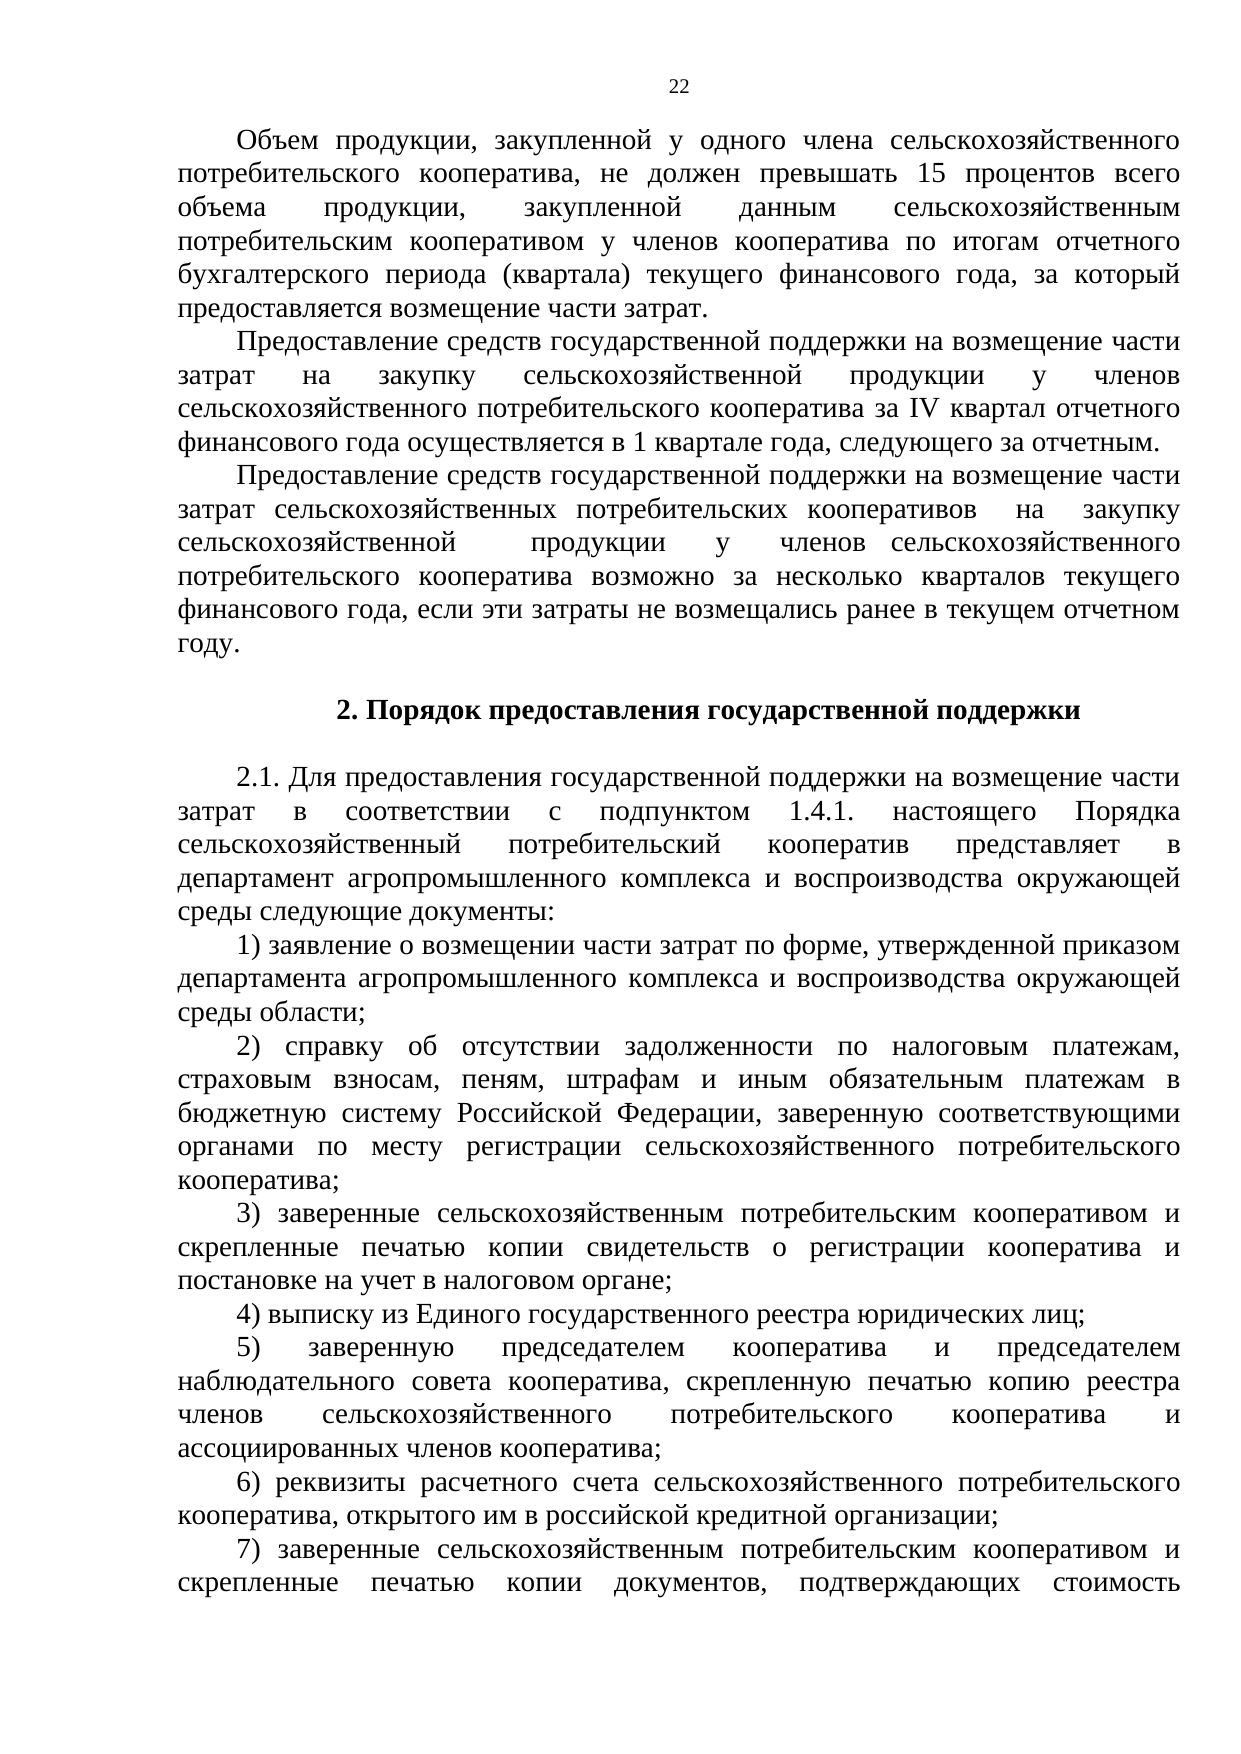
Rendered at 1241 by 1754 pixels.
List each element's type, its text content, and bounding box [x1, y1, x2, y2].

text 5) заверенную председателем кооператива и председателем наблюдательного совета кооператива, скрепленную печатью копию реестра членов сельскохозяйственного потребительского кооператива и ассоциированных членов кооператива; [177, 1329, 1181, 1464]
text 4) выписку из Единого государственного реестра юридических лиц; [177, 1296, 1181, 1329]
text 2) справку об отсутствии задолженности по налоговым платежам, страховым взносам, пеням, штрафам и иным обязательным платежам в бюджетную систему Российской Федерации, заверенную соответствующими органами по месту регистрации сельскохозяйственного потребительского кооператива; [177, 1028, 1181, 1195]
text Объем продукции, закупленной у одного члена сельскохозяйственного потребительского кооператива, не должен превышать 15 процентов всего объема продукции, закупленной данным сельскохозяйственным потребительским кооперативом у членов кооператива по итогам отчетного бухгалтерского периода (квартала) текущего финансового года, за который предоставляется возмещение части затрат. [177, 122, 1181, 323]
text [177, 1531, 1181, 1598]
list Порядок предоставления государственной поддержки [177, 692, 1181, 726]
text 1) заявление о возмещении части затрат по форме, утвержденной приказом департамента агропромышленного комплекса и воспроизводства окружающей среды области; [177, 927, 1181, 1028]
text 6) реквизиты расчетного счета сельскохозяйственного потребительского кооператива, открытого им в российской кредитной организации; [177, 1464, 1181, 1531]
text Предоставление средств государственной поддержки на возмещение части затрат на закупку сельскохозяйственной продукции у членов сельскохозяйственного потребительского кооператива за IV квартал отчетного финансового года осуществляется в 1 квартале года, следующего за отчетным. [177, 323, 1181, 457]
text 2.1. Для предоставления государственной поддержки на возмещение части затрат в соответствии с подпунктом 1.4.1. настоящего Порядка сельскохозяйственный потребительский кооператив представляет в департамент агропромышленного комплекса и воспроизводства окружающей среды следующие документы: [177, 759, 1181, 927]
text 3) заверенные сельскохозяйственным потребительским кооперативом и скрепленные печатью копии свидетельств о регистрации кооператива и постановке на учет в налоговом органе; [177, 1195, 1181, 1296]
text Предоставление средств государственной поддержки на возмещение части затрат сельскохозяйственных потребительских кооперативов на закупку сельскохозяйственной продукции у членов сельскохозяйственного потребительского кооператива возможно за несколько кварталов текущего финансового года, если эти затраты не возмещались ранее в текущем отчетном году. [177, 457, 1181, 659]
